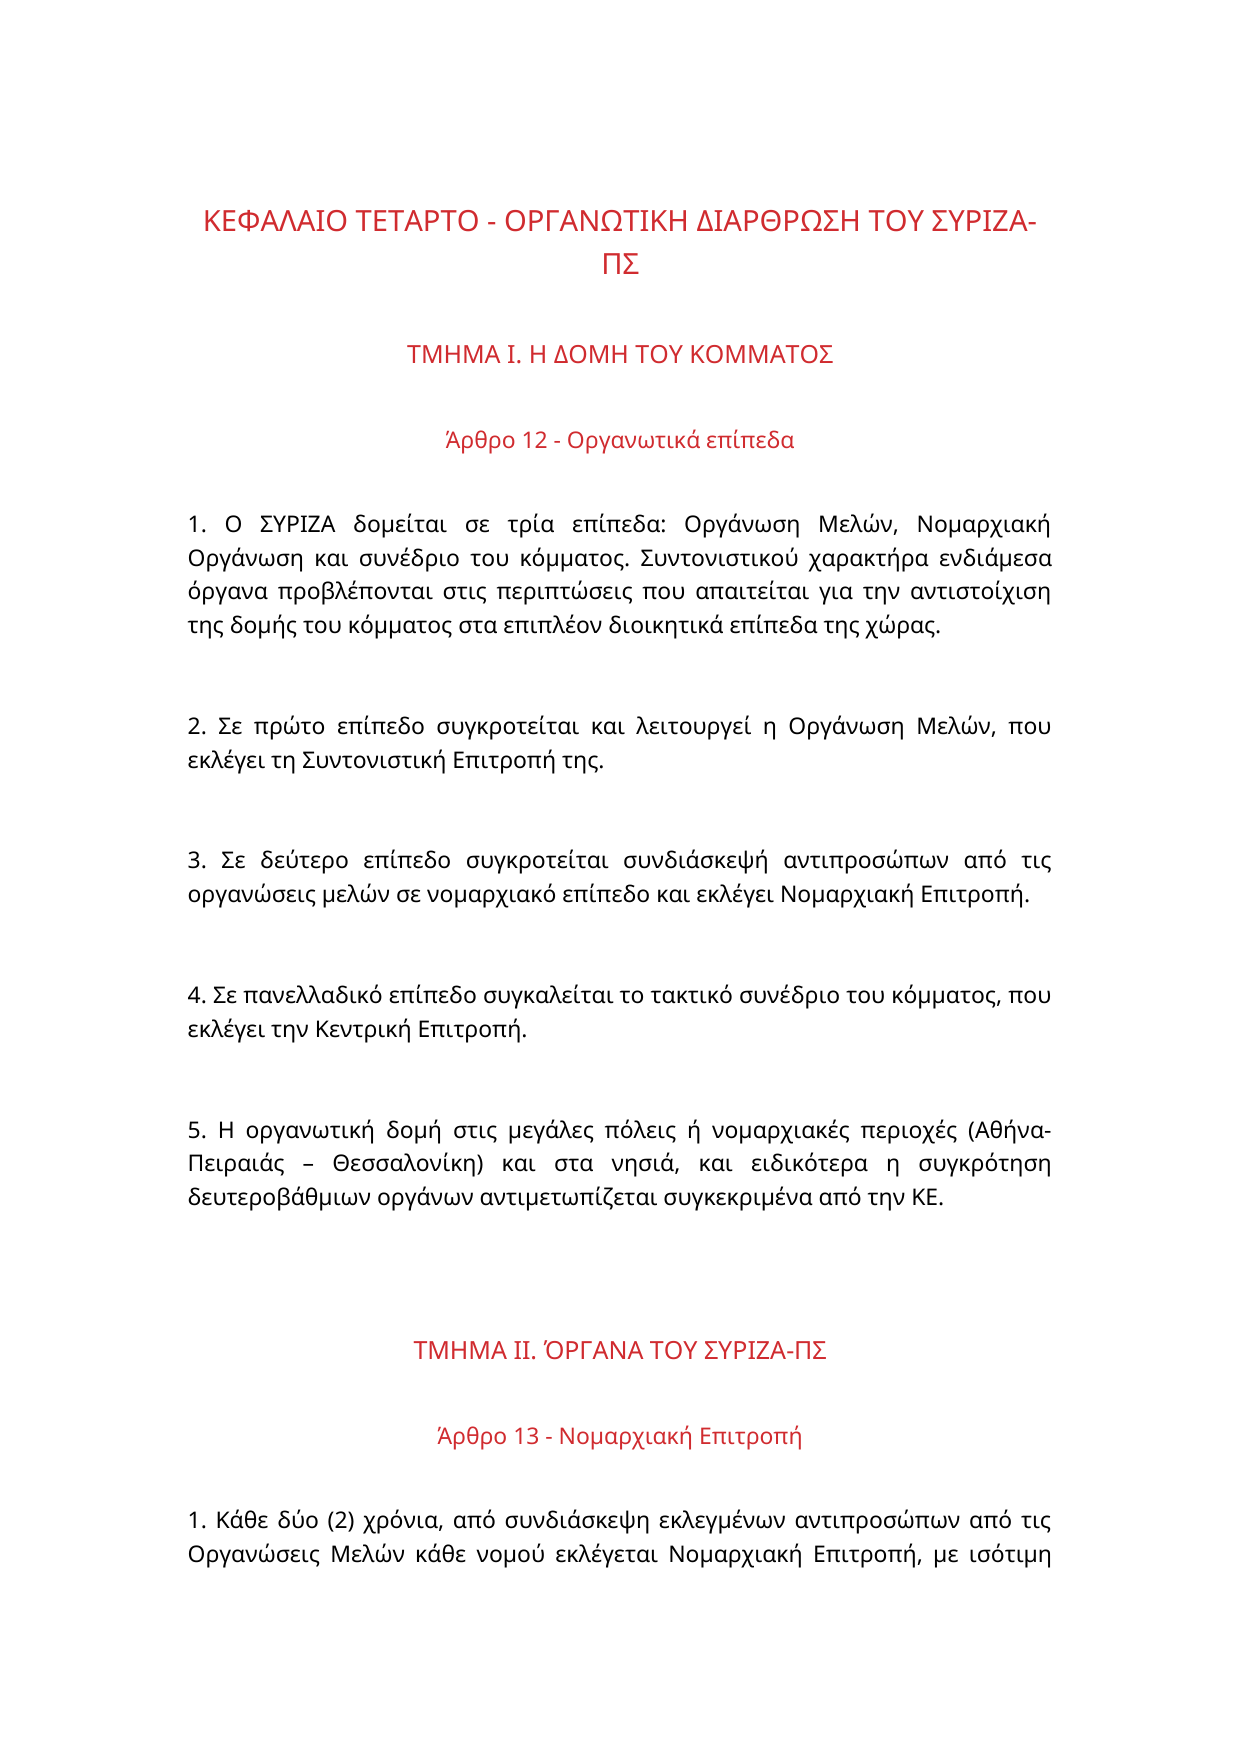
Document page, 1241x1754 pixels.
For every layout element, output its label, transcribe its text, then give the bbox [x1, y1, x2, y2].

text 3. Σε δεύτερο επίπεδο συγκροτείται συνδιάσκεψή αντιπροσώπων από τις οργανώσεις μελών σε νομαρχιακό επίπεδο και εκλέγει Νομαρχιακή Επιτροπή. [187, 844, 1053, 909]
subtitle Άρθρο 13 - Νομαρχιακή Επιτροπή [187, 1419, 1053, 1451]
text 1. Ο ΣΥΡΙΖΑ δομείται σε τρία επίπεδα: Οργάνωση Μελών, Νομαρχιακή Οργάνωση και συνέδριο του κόμματος. Συντονιστικού χαρακτήρα ενδιάμεσα όργανα προβλέπονται στις περιπτώσεις που απαιτείται για την αντιστοίχιση της δομής του κόμματος στα επιπλέον διοικητικά επίπεδα της χώρας. [187, 508, 1053, 640]
subtitle ΚΕΦΑΛΑΙΟ ΤΕΤΑΡΤΟ - ΟΡΓΑΝΩΤΙΚΗ ΔΙΑΡΘΡΩΣΗ ΤΟΥ ΣΥΡΙΖΑ-ΠΣ [187, 200, 1053, 283]
subtitle Άρθρο 12 - Οργανωτικά επίπεδα [187, 424, 1053, 455]
text 5. Η οργανωτική δομή στις μεγάλες πόλεις ή νομαρχιακές περιοχές (Αθήνα-Πειραιάς – Θεσσαλονίκη) και στα νησιά, και ειδικότερα η συγκρότηση δευτεροβάθμιων οργάνων αντιμετωπίζεται συγκεκριμένα από την ΚΕ. [187, 1114, 1053, 1212]
subtitle ΤΜΗΜΑ ΙΙ. ΌΡΓΑΝΑ ΤΟΥ ΣΥΡΙΖΑ-ΠΣ [187, 1332, 1053, 1366]
text 2. Σε πρώτο επίπεδο συγκροτείται και λειτουργεί η Οργάνωση Μελών, που εκλέγει τη Συντονιστική Επιτροπή της. [187, 710, 1053, 775]
text 4. Σε πανελλαδικό επίπεδο συγκαλείται το τακτικό συνέδριο του κόμματος, που εκλέγει την Κεντρική Επιτροπή. [187, 979, 1053, 1044]
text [187, 1504, 1053, 1569]
subtitle ΤΜΗΜΑ Ι. Η ΔΟΜΗ ΤΟΥ ΚΟΜΜΑΤΟΣ [187, 336, 1053, 371]
